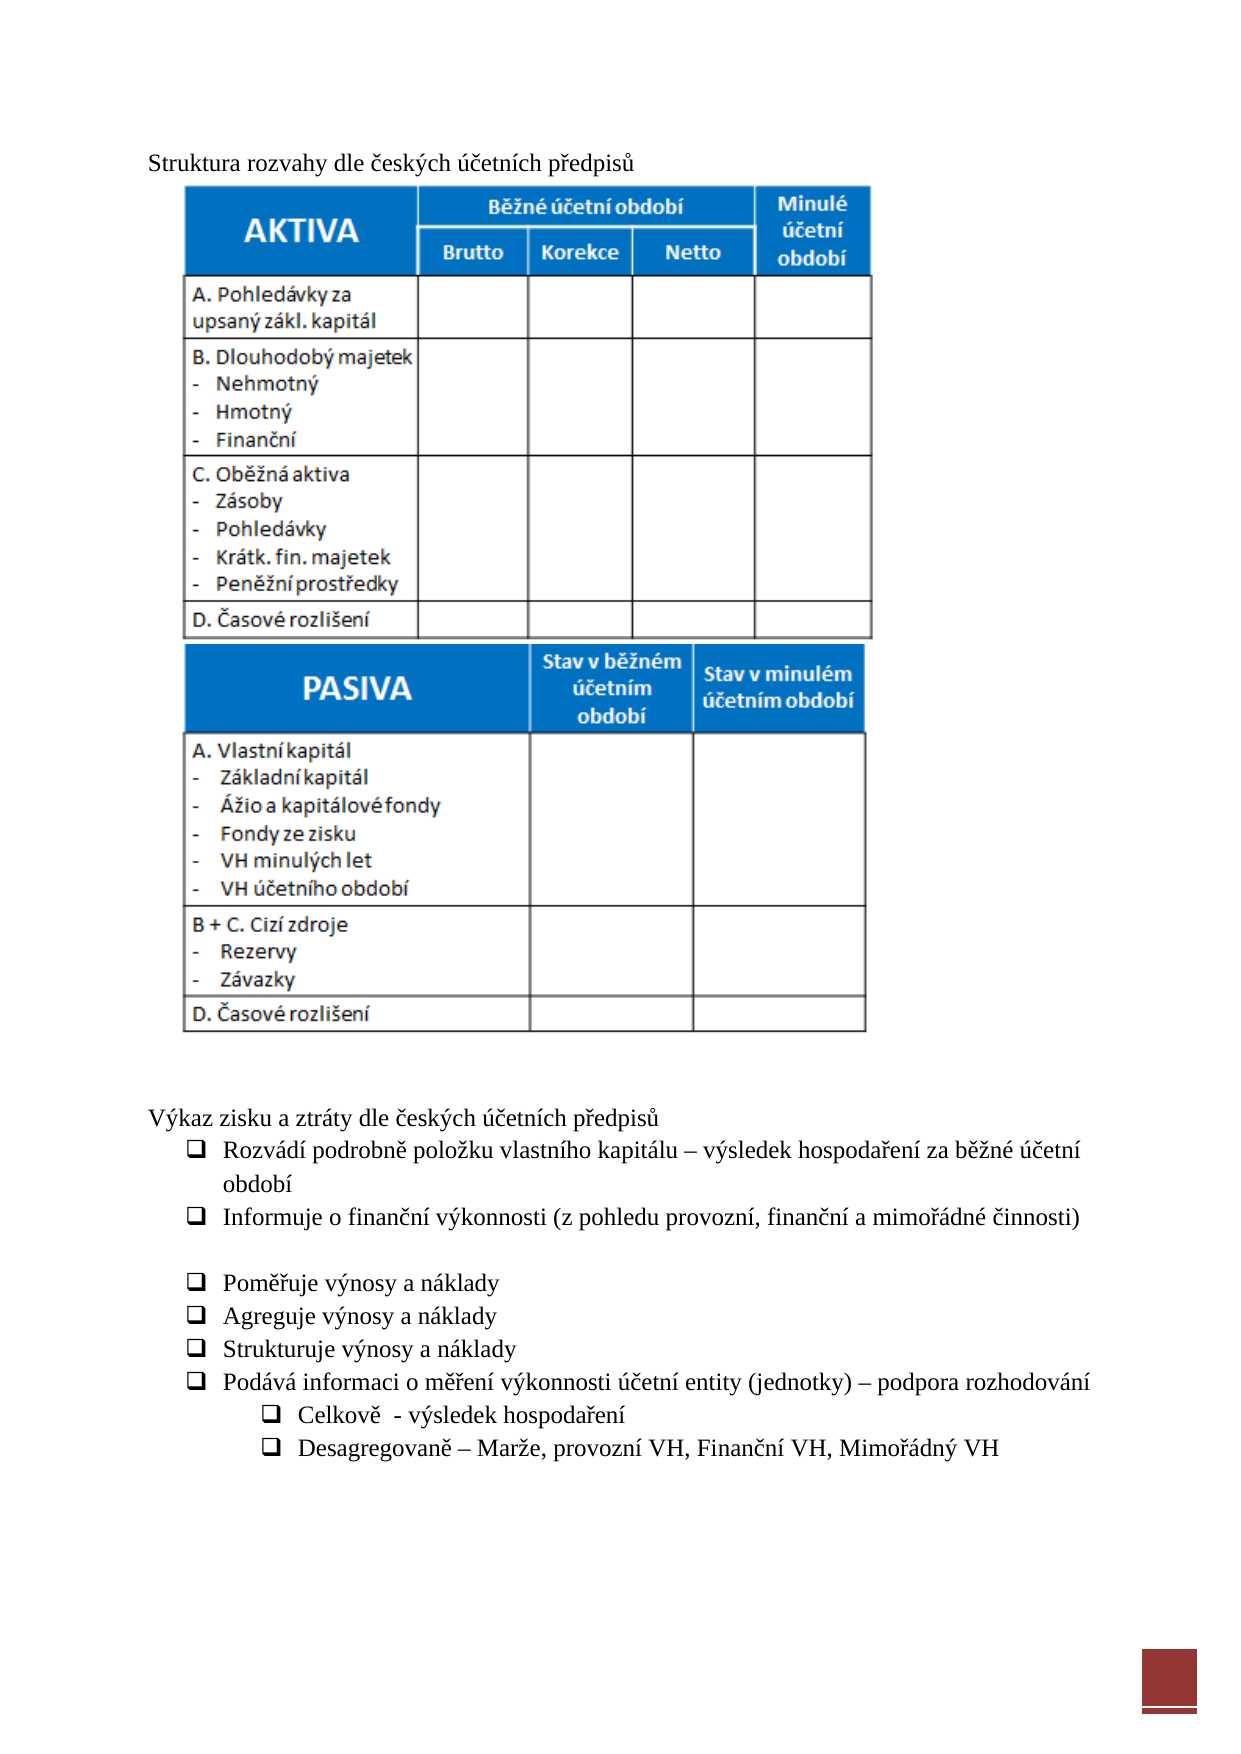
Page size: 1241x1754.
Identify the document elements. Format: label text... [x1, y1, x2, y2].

list Agreguje výnosy a náklady [185, 1301, 1093, 1329]
list Poměřuje výnosy a náklady [185, 1268, 1093, 1296]
picture [147, 644, 898, 1033]
list Rozvádí podrobně položku vlastního kapitálu – výsledek hospodaření za běžné účetní období [185, 1136, 1093, 1197]
text Výkaz zisku a ztráty dle českých účetních předpisů [148, 1103, 1093, 1131]
list Podává informaci o měření výkonnosti účetní entity (jednotky) – podpora rozhodování [185, 1367, 1093, 1396]
list Desagregovaně – Marže, provozní VH, Finanční VH, Mimořádný VH [260, 1433, 1093, 1462]
list Celkově - výsledek hospodaření [260, 1400, 1093, 1428]
picture [147, 180, 898, 641]
list Strukturuje výnosy a náklady [185, 1334, 1093, 1362]
text Struktura rozvahy dle českých účetních předpisů [148, 148, 1093, 176]
list Informuje o finanční výkonnosti (z pohledu provozní, finanční a mimořádné činnosti) [185, 1202, 1093, 1230]
